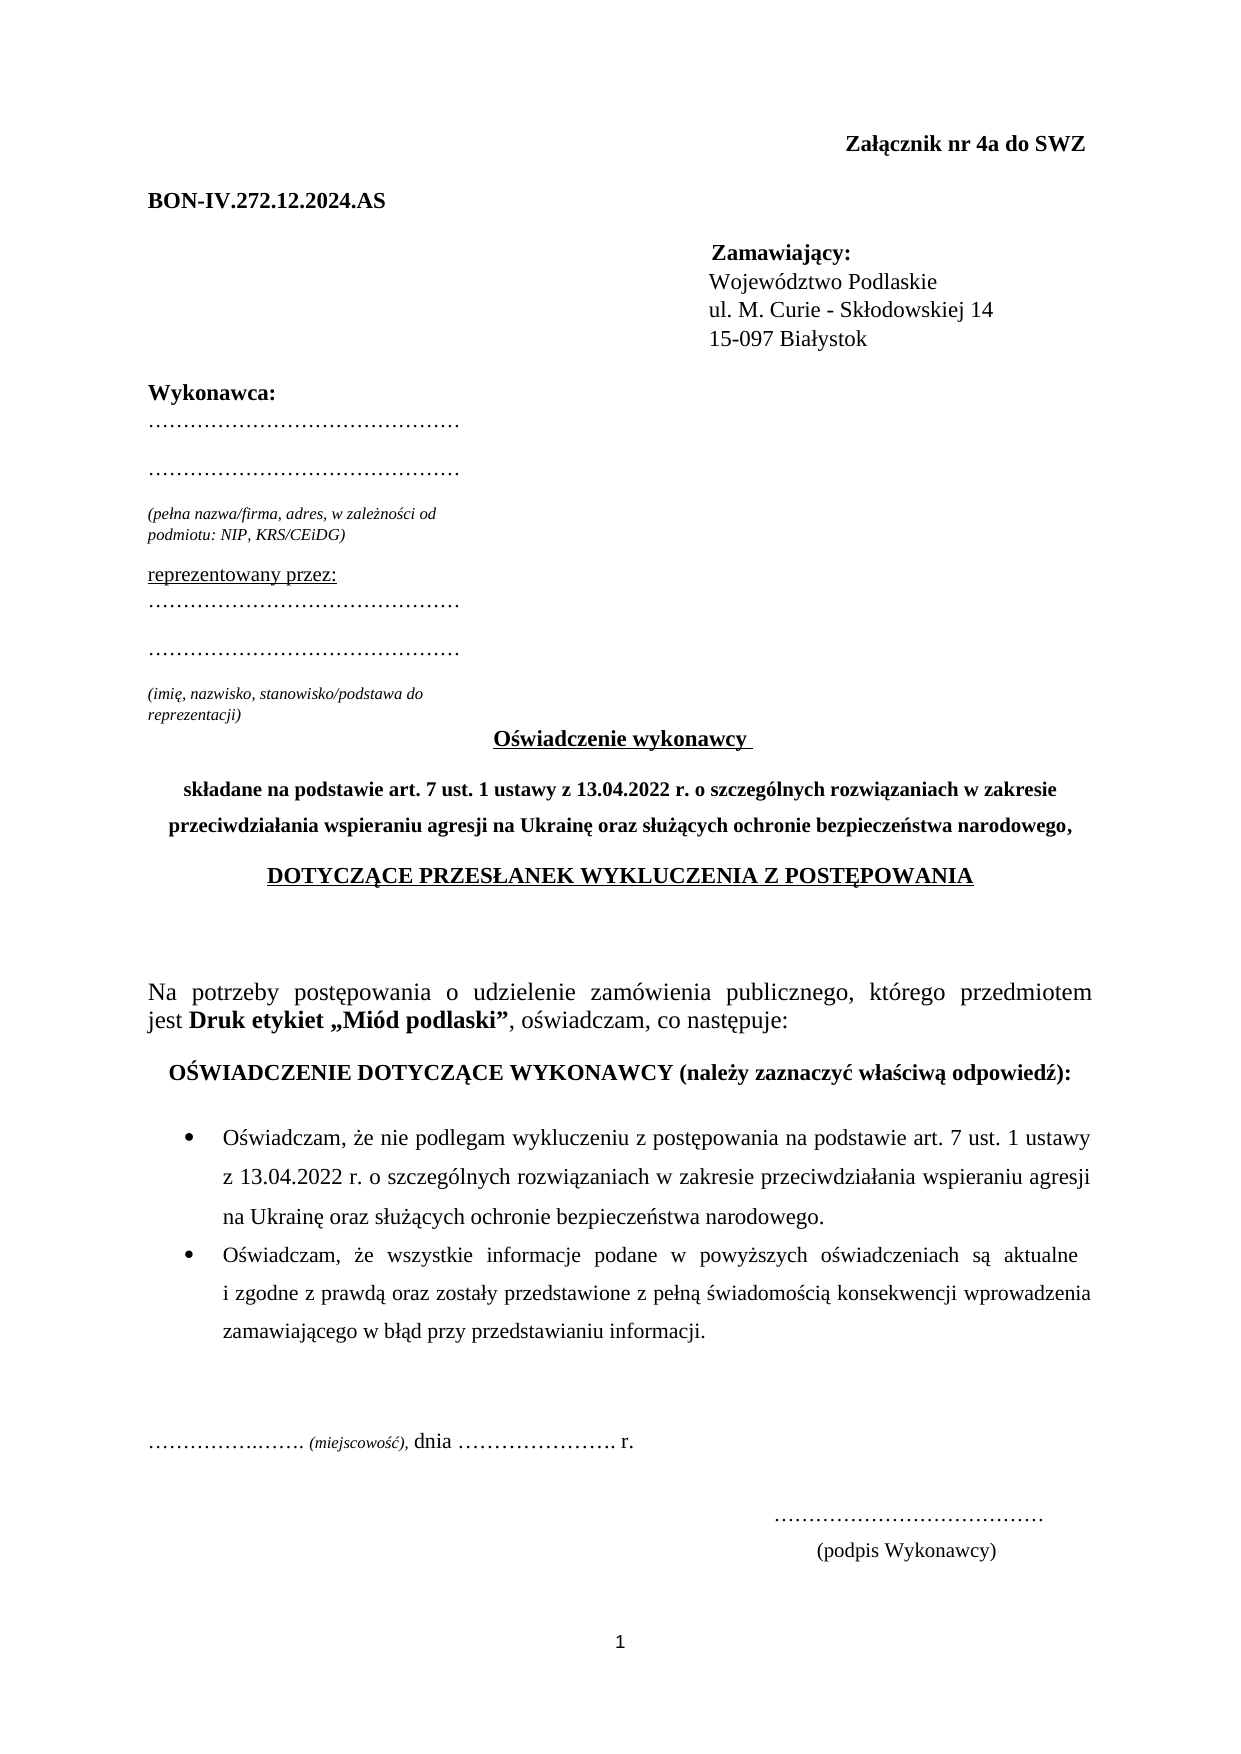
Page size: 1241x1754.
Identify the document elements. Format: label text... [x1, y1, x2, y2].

list Oświadczam, że nie podlegam wykluczeniu z postępowania na podstawie art. 7 ust. 1 ustawy z 13.04.2022 r. o szczególnych rozwiązaniach w zakresie przeciwdziałania wspieraniu agresji na Ukrainę oraz służących ochronie bezpieczeństwa narodowego. [185, 1124, 1093, 1229]
text Wykonawca: [148, 379, 1093, 405]
text Na potrzeby postępowania o udzielenie zamówienia publicznego, którego przedmiotem jest Druk etykiet „Miód podlaski”, oświadczam, co następuje: [148, 977, 1093, 1034]
text (pełna nazwa/firma, adres, w zależności od podmiotu: NIP, KRS/CEiDG) [148, 504, 472, 543]
text Województwo Podlaskie [148, 268, 1093, 294]
text Oświadczenie wykonawcy [148, 725, 1093, 751]
text …………….……. (miejscowość), dnia …………………. r. [148, 1428, 1093, 1453]
text 15-097 Białystok [148, 325, 1093, 351]
list Oświadczam, że wszystkie informacje podane w powyższych oświadczeniach są aktualne i zgodne z prawdą oraz zostały przedstawione z pełną świadomością konsekwencji wprowadzenia zamawiającego w błąd przy przedstawianiu informacji. [185, 1242, 1093, 1343]
text ul. M. Curie - Skłodowskiej 14 [148, 296, 1093, 323]
text (imię, nazwisko, stanowisko/podstawa do reprezentacji) [148, 684, 472, 724]
text ……………………………………………………………………………… [148, 407, 472, 480]
text OŚWIADCZENIE DOTYCZĄCE WYKONAWCY (należy zaznaczyć właściwą odpowiedź): [148, 1059, 1093, 1086]
text (podpis Wykonawcy) [148, 1538, 1093, 1562]
text ……………………………………………………………………………… [148, 588, 472, 660]
text ………………………………… [148, 1502, 1093, 1526]
text Załącznik nr 4a do SWZ [694, 130, 1093, 156]
text Zamawiający: [694, 239, 1093, 266]
text DOTYCZĄCE PRZESŁANEK WYKLUCZENIA Z POSTĘPOWANIA [148, 862, 1093, 888]
text reprezentowany przez: [148, 562, 1093, 586]
text składane na podstawie art. 7 ust. 1 ustawy z 13.04.2022 r. o szczególnych rozwiązaniach w zakresie przeciwdziałania wspieraniu agresji na Ukrainę oraz służących ochronie bezpieczeństwa narodowego, [148, 777, 1093, 837]
text BON-IV.272.12.2024.AS [148, 187, 1093, 213]
